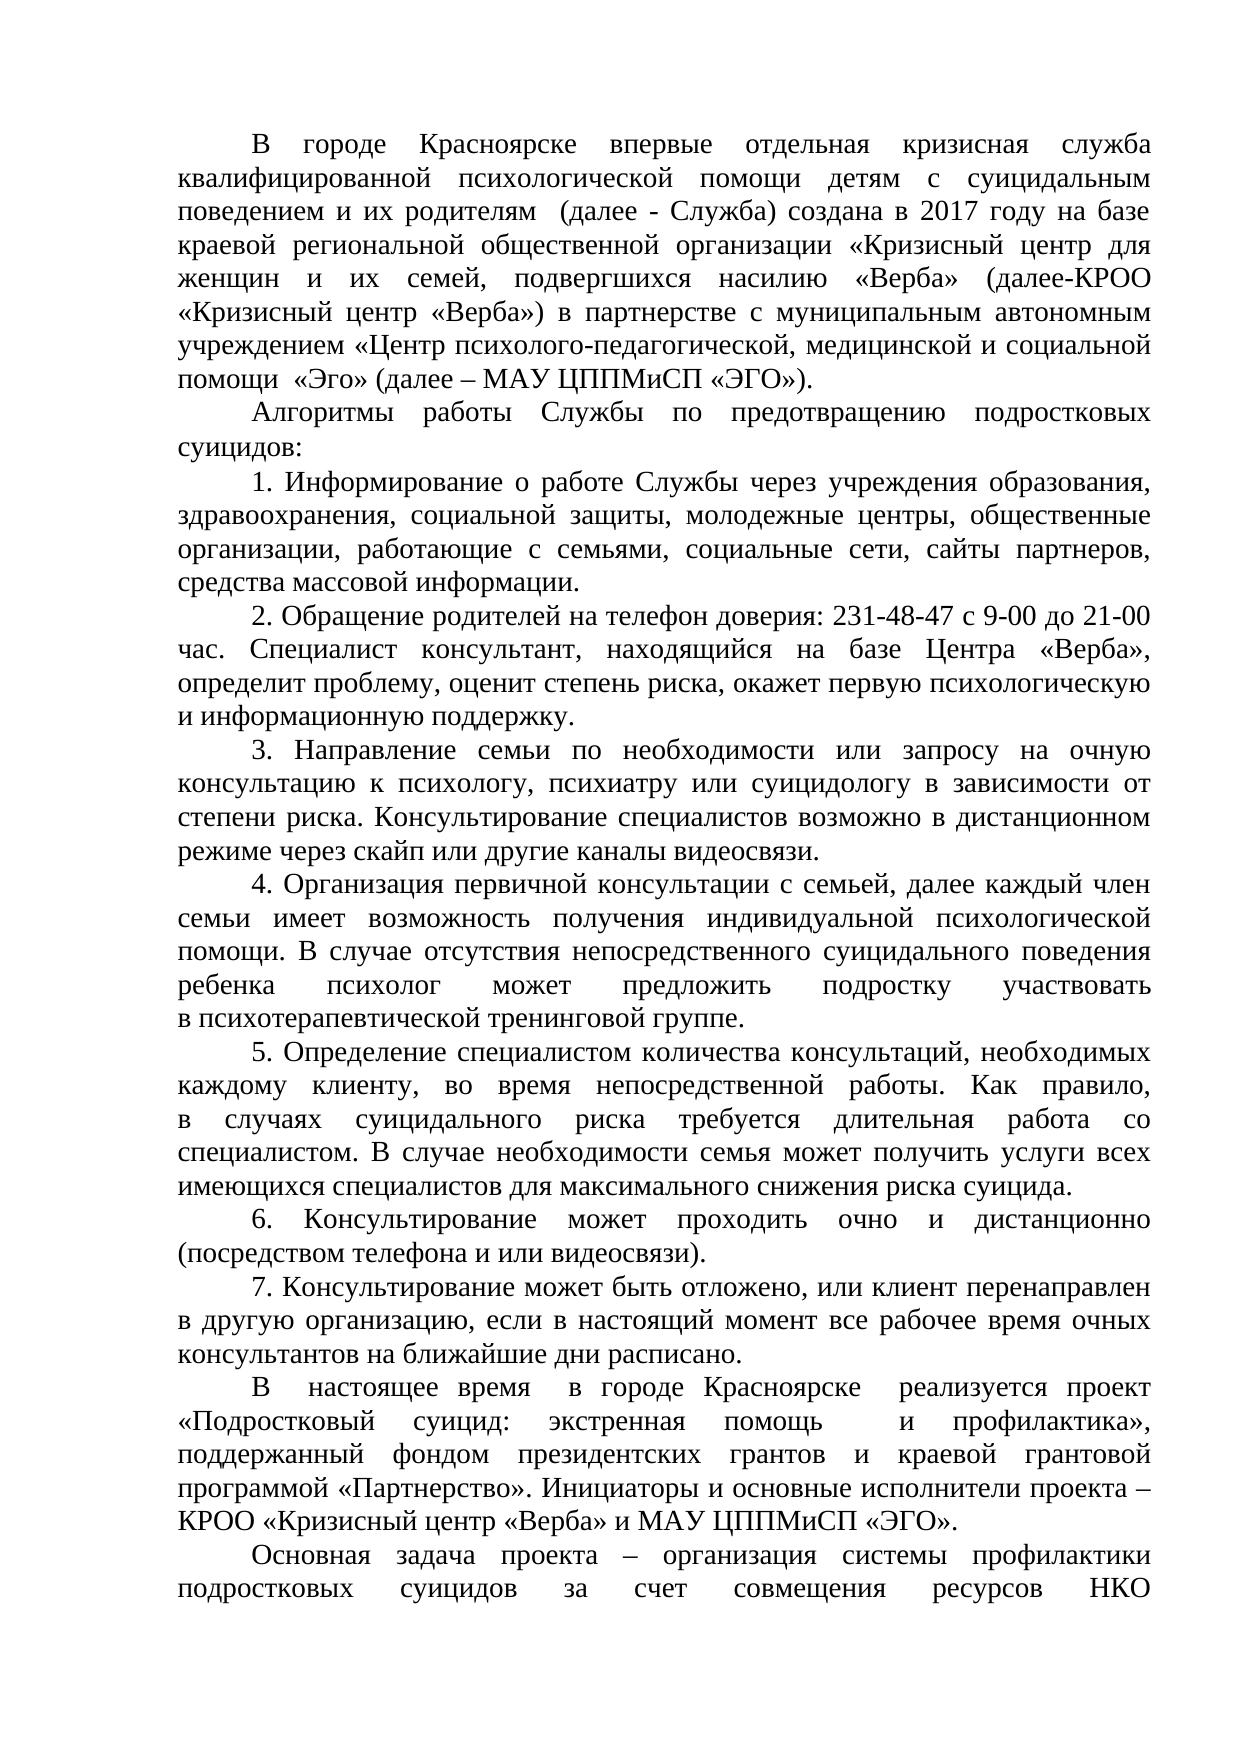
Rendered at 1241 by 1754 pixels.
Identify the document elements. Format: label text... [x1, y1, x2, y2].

text 7. Консультирование может быть отложено, или клиент перенаправлен в другую организацию, если в настоящий момент все рабочее время очных консультантов на ближайшие дни расписано. [177, 1269, 1152, 1369]
text 1. Информирование о работе Службы через учреждения образования, здравоохранения, социальной защиты, молодежные центры, общественные организации, работающие с семьями, социальные сети, сайты партнеров, средства массовой информации. [177, 464, 1152, 598]
text 2. Обращение родителей на телефон доверия: 231-48-47 с 9-00 до 21-00 час. Специалист консультант, находящийся на базе Центра «Верба», определит проблему, оценит степень риска, окажет первую психологическую и информационную поддержку. [177, 598, 1152, 732]
text В настоящее время в городе Красноярске реализуется проект «Подростковый суицид: экстренная помощь и профилактика», поддержанный фондом президентских грантов и краевой грантовой программой «Партнерство». Инициаторы и основные исполнители проекта – КРОО «Кризисный центр «Верба» и МАУ ЦППМиСП «ЭГО». [177, 1369, 1152, 1537]
text В городе Красноярске впервые отдельная кризисная служба квалифицированной психологической помощи детям с суицидальным поведением и их родителям (далее - Служба) создана в 2017 году на базе краевой региональной общественной организации «Кризисный центр для женщин и их семей, подвергшихся насилию «Верба» (далее-КРОО «Кризисный центр «Верба») в партнерстве с муниципальным автономным учреждением «Центр психолого-педагогической, медицинской и социальной помощи «Эго» (далее – МАУ ЦППМиСП «ЭГО»). [177, 126, 1152, 394]
text 4. Организация первичной консультации с семьей, далее каждый член семьи имеет возможность получения индивидуальной психологической помощи. В случае отсутствия непосредственного суицидального поведения ребенка психолог может предложить подростку участвовать в психотерапевтической тренинговой группе. [177, 866, 1152, 1034]
text Алгоритмы работы Службы по предотвращению подростковых суицидов: [177, 394, 1152, 464]
text 5. Определение специалистом количества консультаций, необходимых каждому клиенту, во время непосредственной работы. Как правило, в случаях суицидального риска требуется длительная работа со специалистом. В случае необходимости семья может получить услуги всех имеющихся специалистов для максимального снижения риска суицида. [177, 1034, 1152, 1202]
text 3. Направление семьи по необходимости или запросу на очную консультацию к психологу, психиатру или суицидологу в зависимости от степени риска. Консультирование специалистов возможно в дистанционном режиме через скайп или другие каналы видеосвязи. [177, 732, 1152, 866]
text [177, 1537, 1152, 1635]
text 6. Консультирование может проходить очно и дистанционно (посредством телефона и или видеосвязи). [177, 1202, 1152, 1269]
